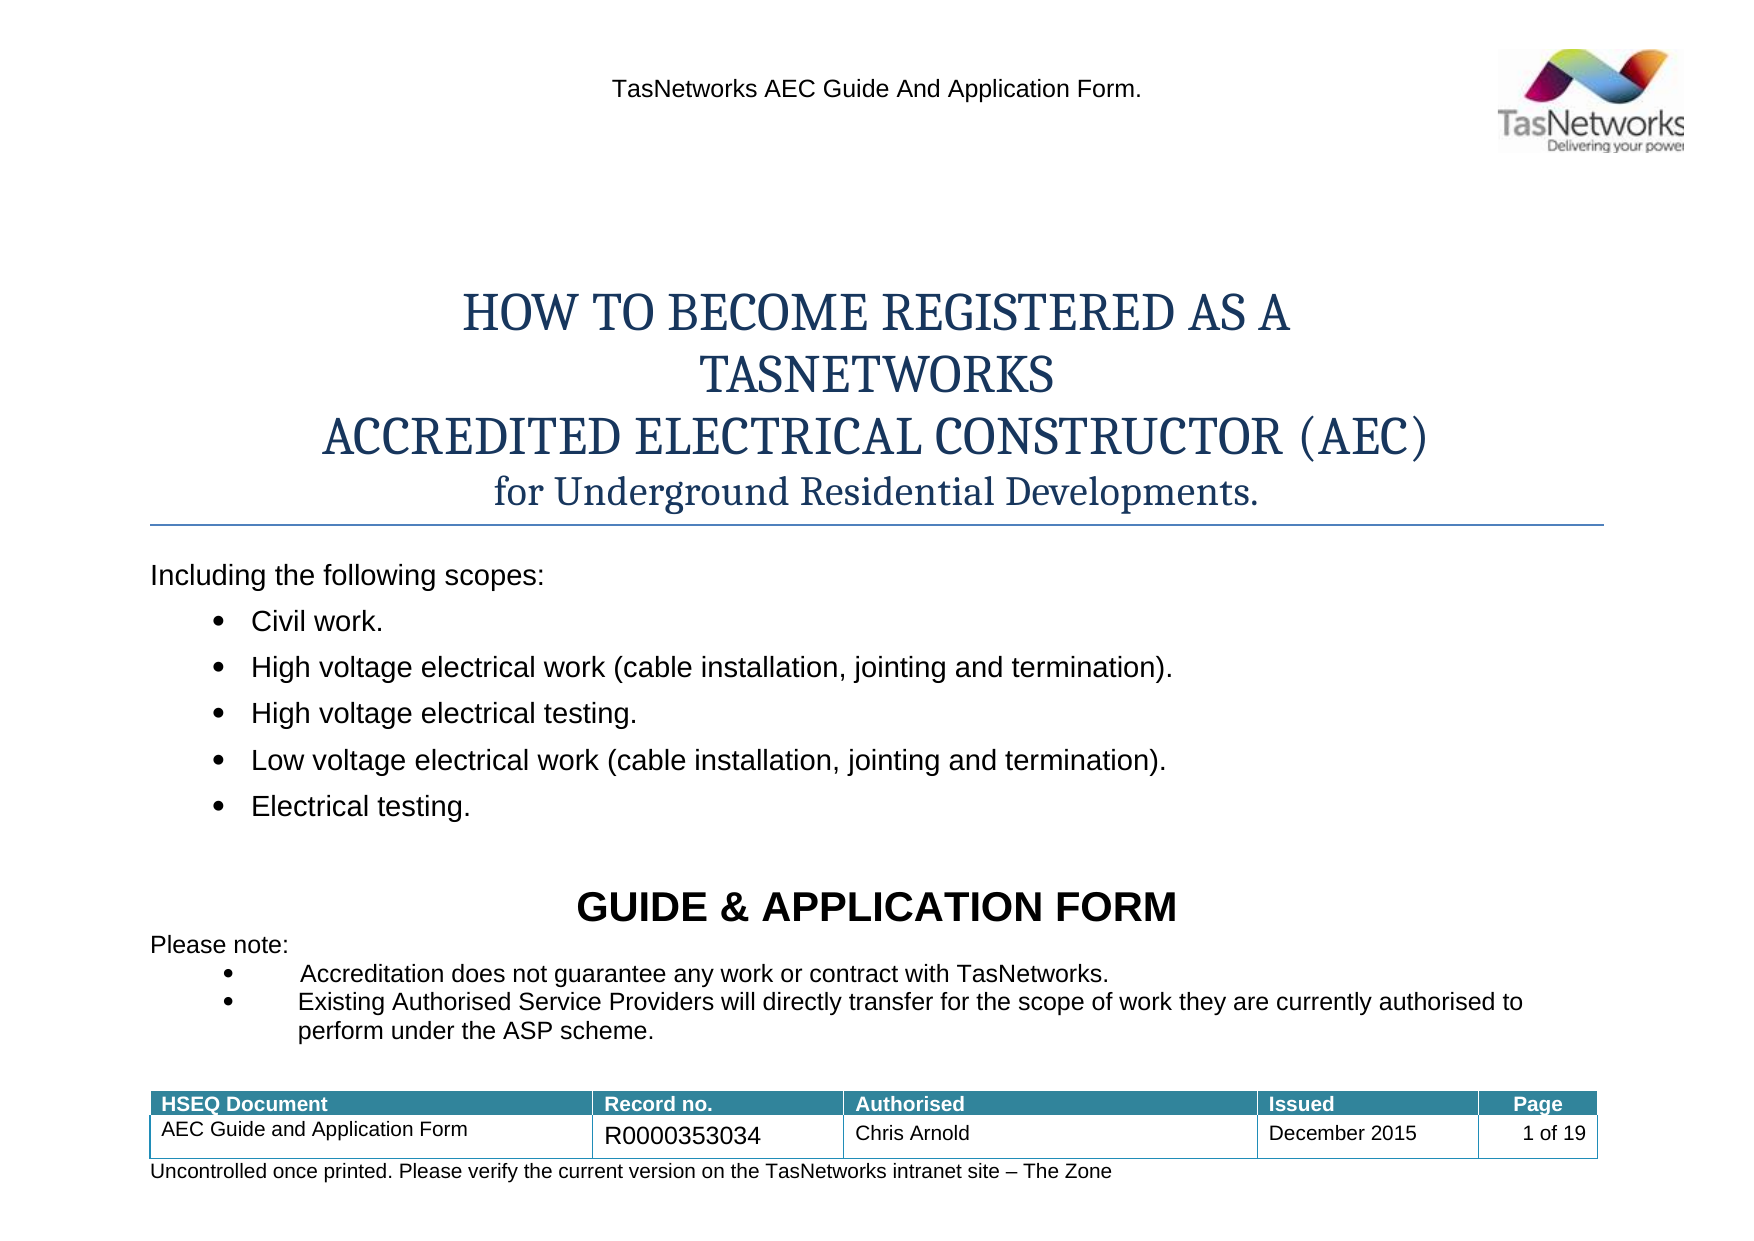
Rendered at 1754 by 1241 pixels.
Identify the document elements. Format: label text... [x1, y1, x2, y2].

text GUIDE & APPLICATION FORM [150, 882, 1604, 930]
title HOW TO BECOME REGISTERED AS A [150, 281, 1604, 343]
title TASNETWORKS [150, 343, 1604, 406]
list Civil work. [213, 604, 1604, 637]
title ACCREDITED ELECTRICAL CONSTRUCTOR (AEC) [150, 406, 1604, 468]
list High voltage electrical work (cable installation, jointing and termination). [213, 650, 1604, 684]
list Electrical testing. [213, 789, 1604, 822]
text Including the following scopes: [150, 558, 1604, 591]
list Low voltage electrical work (cable installation, jointing and termination). [213, 742, 1604, 776]
text Please note: [150, 930, 1604, 958]
list Existing Authorised Service Providers will directly transfer for the scope of work they are currently authorised to perform under the ASP scheme. [224, 987, 1604, 1045]
picture [1496, 49, 1684, 152]
list Accreditation does not guarantee any work or contract with TasNetworks. [224, 958, 1604, 987]
title for Underground Residential Developments. [150, 468, 1604, 524]
list High voltage electrical testing. [213, 696, 1604, 730]
